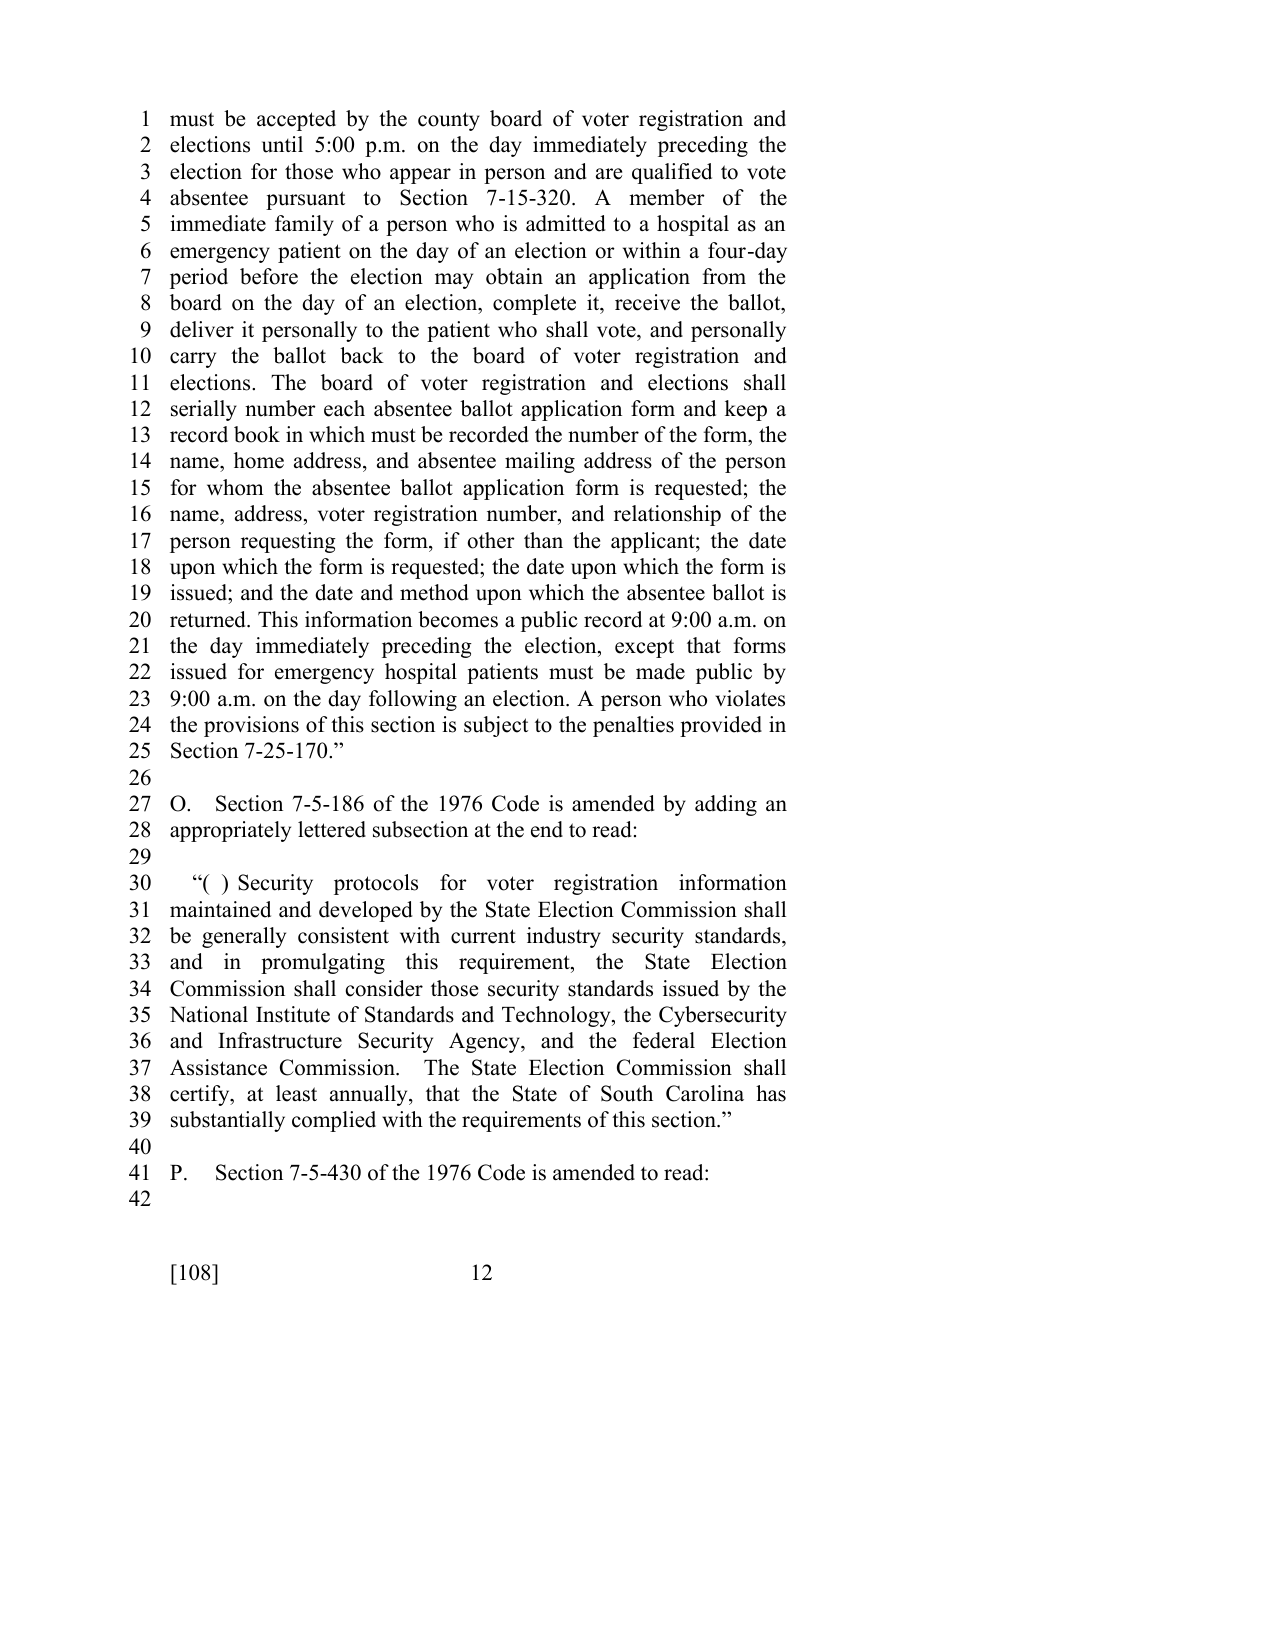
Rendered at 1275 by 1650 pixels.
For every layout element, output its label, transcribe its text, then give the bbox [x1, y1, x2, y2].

text O. Section 7-5-186 of the 1976 Code is amended by adding an appropriately lettered subsection at the end to read: [169, 790, 787, 843]
text “( ) Security protocols for voter registration information maintained and developed by the State Election Commission shall be generally consistent with current industry security standards, and in promulgating this requirement, the State Election Commission shall consider those security standards issued by the National Institute of Standards and Technology, the Cybersecurity and Infrastructure Security Agency, and the federal Election Assistance Commission. The State Election Commission shall certify, at least annually, that the State of South Carolina has substantially complied with the requirements of this section.” [169, 869, 787, 1133]
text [169, 105, 787, 764]
text P. Section 7-5-430 of the 1976 Code is amended to read: [169, 1159, 787, 1186]
